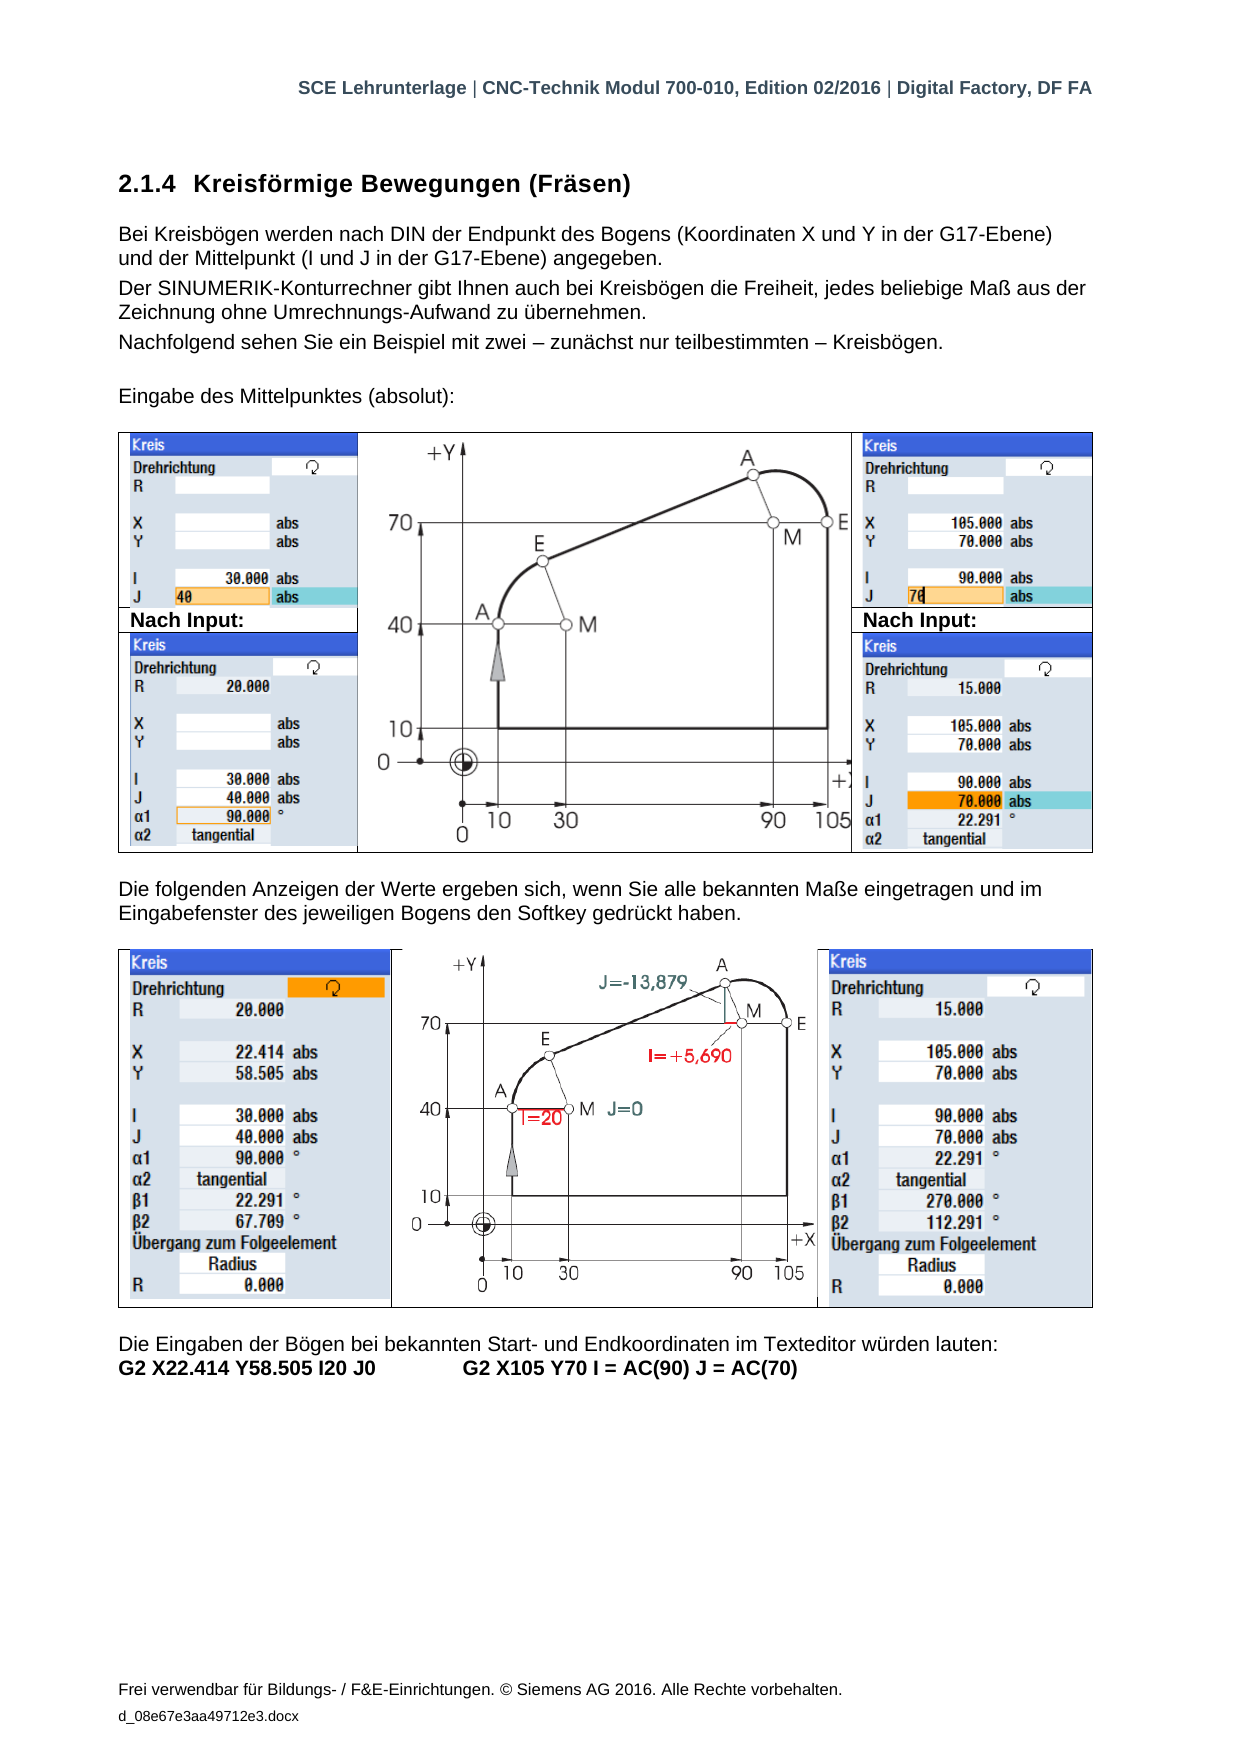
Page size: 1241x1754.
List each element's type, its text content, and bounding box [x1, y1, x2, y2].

picture [130, 949, 391, 1299]
text Eingabe des Mittelpunktes (absolut): [118, 384, 1092, 408]
text Die folgenden Anzeigen der Werte ergeben sich, wenn Sie alle bekannten Maße eingetragen und im [118, 877, 1092, 901]
table_header [358, 433, 368, 852]
subtitle Kreisförmige Bewegungen (Fräsen) [118, 168, 1092, 197]
picture [829, 949, 1092, 1307]
text Bei Kreisbögen werden nach DIN der Endpunkt des Bogens (Koordinaten X und Y in der G17-Ebene) und der Mittelpunkt (I und J in der G17-Ebene) angegeben. [118, 222, 1092, 270]
text Eingabefenster des jeweiligen Bogens den Softkey gedrückt haben. [118, 901, 1092, 925]
table_cell [852, 633, 1092, 852]
picture [130, 433, 358, 608]
table_cell [119, 633, 357, 852]
picture [130, 633, 358, 846]
text Nachfolgend sehen Sie ein Beispiel mit zwei – zunächst nur teilbestimmten – Kreisbögen. [118, 330, 1092, 354]
table_cell Nach Input: [852, 608, 1092, 632]
table_header [818, 950, 829, 1307]
text G2 X22.414 Y58.505 I20 J0 G2 X105 Y70 I = AC(90) J = AC(70) [118, 1356, 1092, 1380]
text Die Eingaben der Bögen bei bekannten Start- und Endkoordinaten im Texteditor würden lauten: [118, 1332, 1092, 1356]
table_header [392, 950, 817, 1307]
table_header [119, 433, 130, 607]
text Der SINUMERIK-Konturrechner gibt Ihnen auch bei Kreisbögen die Freiheit, jedes beliebige Maß aus der Zeichnung ohne Umrechnungs-Aufwand zu übernehmen. [118, 276, 1092, 324]
table_cell Nach Input: [119, 608, 357, 632]
picture [862, 633, 1092, 849]
table_header [119, 950, 391, 1307]
table_header [852, 433, 862, 607]
picture [862, 433, 1092, 607]
